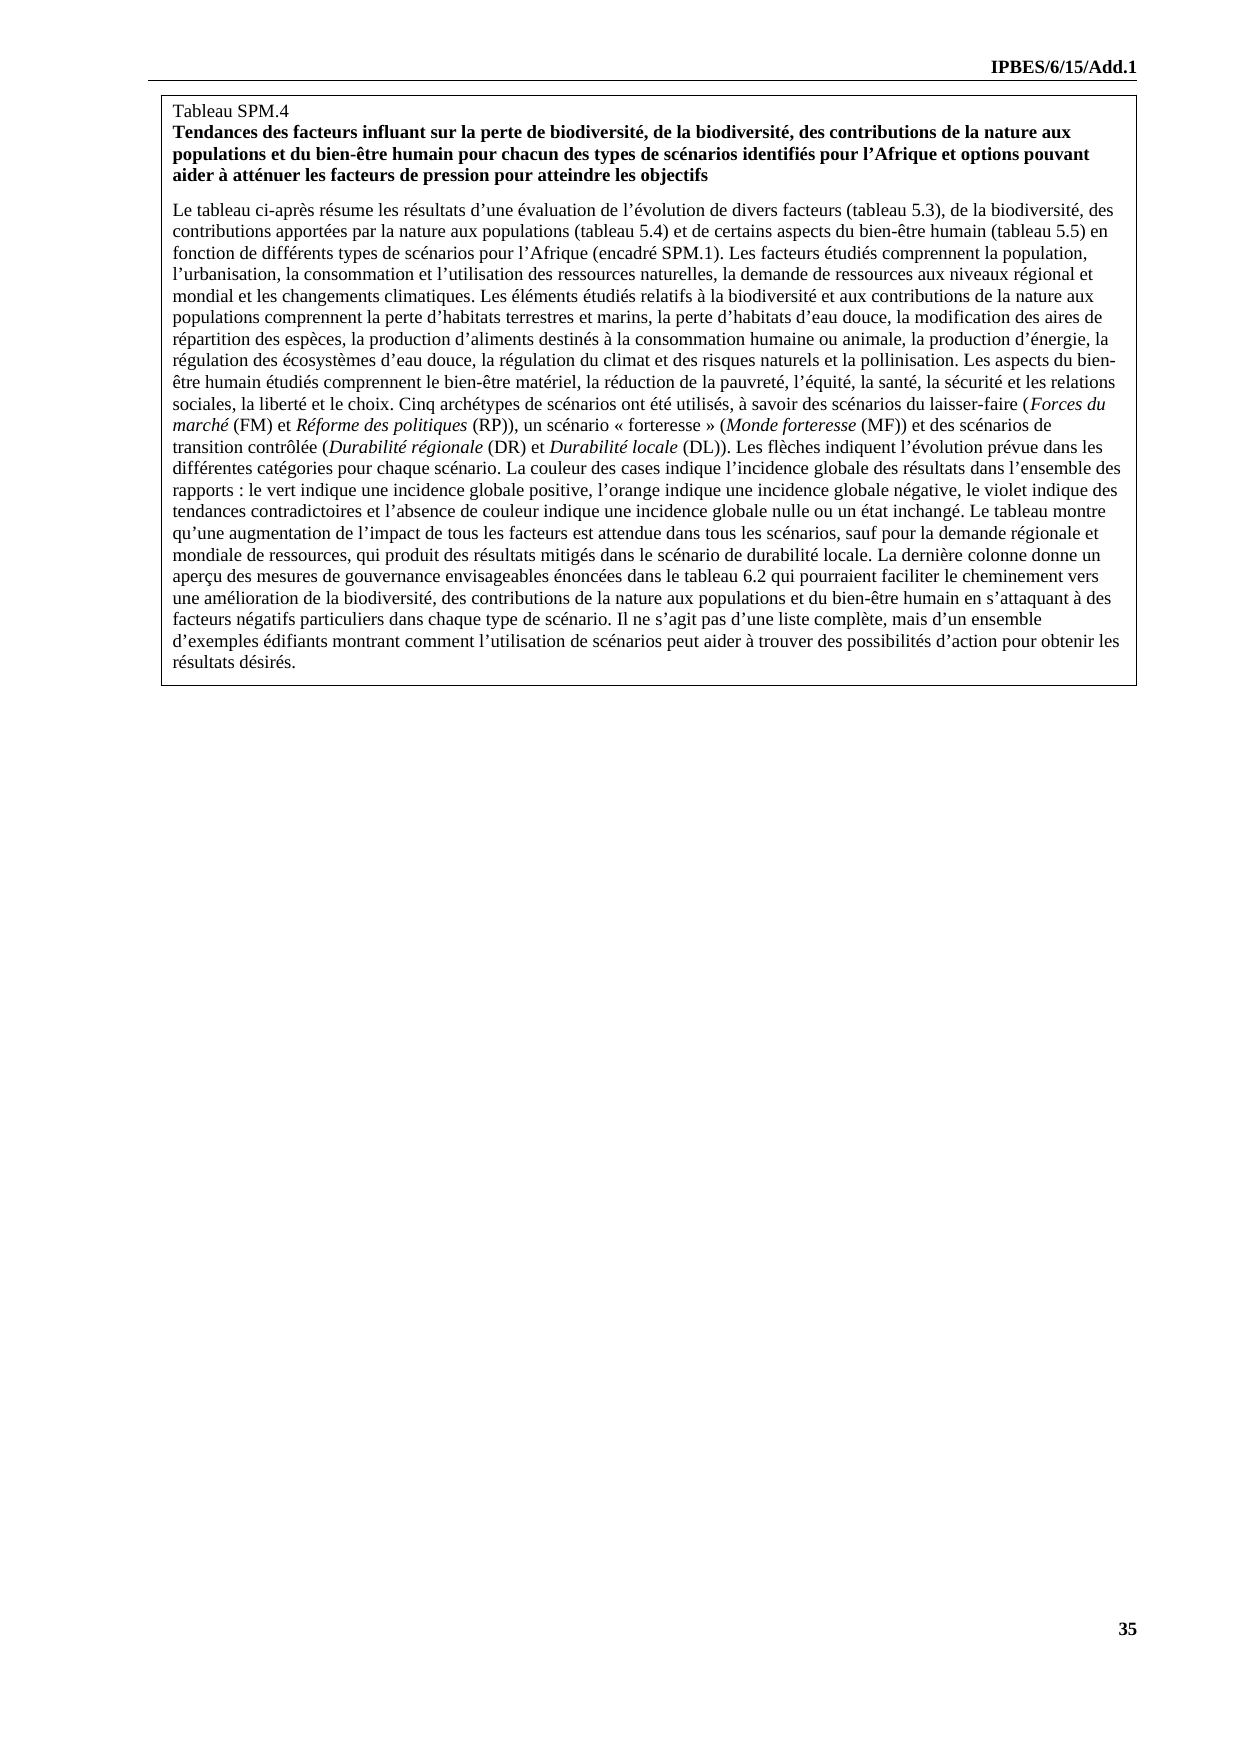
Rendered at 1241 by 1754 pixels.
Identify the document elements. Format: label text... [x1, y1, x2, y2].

table_header Tableau SPM.4 Tendances des facteurs influant sur la perte de biodiversité, de la biodiversité, des contributions de la nature aux populations et du bien-être humain pour chacun des types de scénarios identifiés pour l’Afrique et options pouvant aider à atténuer les facteurs de pression pour atteindre les objectifs Le tableau ci-après résume les résultats d’une évaluation de l’évolution de divers facteurs (tableau 5.3), de la biodiversité, des contributions apportées par la nature aux populations (tableau 5.4) et de certains aspects du bien-être humain (tableau 5.5) en fonction de différents types de scénarios pour l’Afrique (encadré SPM.1). Les facteurs étudiés comprennent la population, l’urbanisation, la consommation et l’utilisation des ressources naturelles, la demande de ressources aux niveaux régional et mondial et les changements climatiques. Les éléments étudiés relatifs à la biodiversité et aux contributions de la nature aux populations comprennent la perte d’habitats terrestres et marins, la perte d’habitats d’eau douce, la modification des aires de répartition des espèces, la production d’aliments destinés à la consommation humaine ou animale, la production d’énergie, la régulation des écosystèmes d’eau douce, la régulation du climat et des risques naturels et la pollinisation. Les aspects du bien-être humain étudiés comprennent le bien-être matériel, la réduction de la pauvreté, l’équité, la santé, la sécurité et les relations sociales, la liberté et le choix. Cinq archétypes de scénarios ont été utilisés, à savoir des scénarios du laisser-faire (Forces du marché (FM) et Réforme des politiques (RP)), un scénario « forteresse » (Monde forteresse (MF)) et des scénarios de transition contrôlée (Durabilité régionale (DR) et Durabilité locale (DL)). Les flèches indiquent l’évolution prévue dans les différentes catégories pour chaque scénario. La couleur des cases indique l’incidence globale des résultats dans l’ensemble des rapports : le vert indique une incidence globale positive, l’orange indique une incidence globale négative, le violet indique des tendances contradictoires et l’absence de couleur indique une incidence globale nulle ou un état inchangé. Le tableau montre qu’une augmentation de l’impact de tous les facteurs est attendue dans tous les scénarios, sauf pour la demande régionale et mondiale de ressources, qui produit des résultats mitigés dans le scénario de durabilité locale. La dernière colonne donne un aperçu des mesures de gouvernance envisageables énoncées dans le tableau 6.2 qui pourraient faciliter le cheminement vers une amélioration de la biodiversité, des contributions de la nature aux populations et du bien-être humain en s’attaquant à des facteurs négatifs particuliers dans chaque type de scénario. Il ne s’agit pas d’une liste complète, mais d’un ensemble d’exemples édifiants montrant comment l’utilisation de scénarios peut aider à trouver des possibilités d’action pour obtenir les résultats désirés. [162, 96, 1136, 685]
